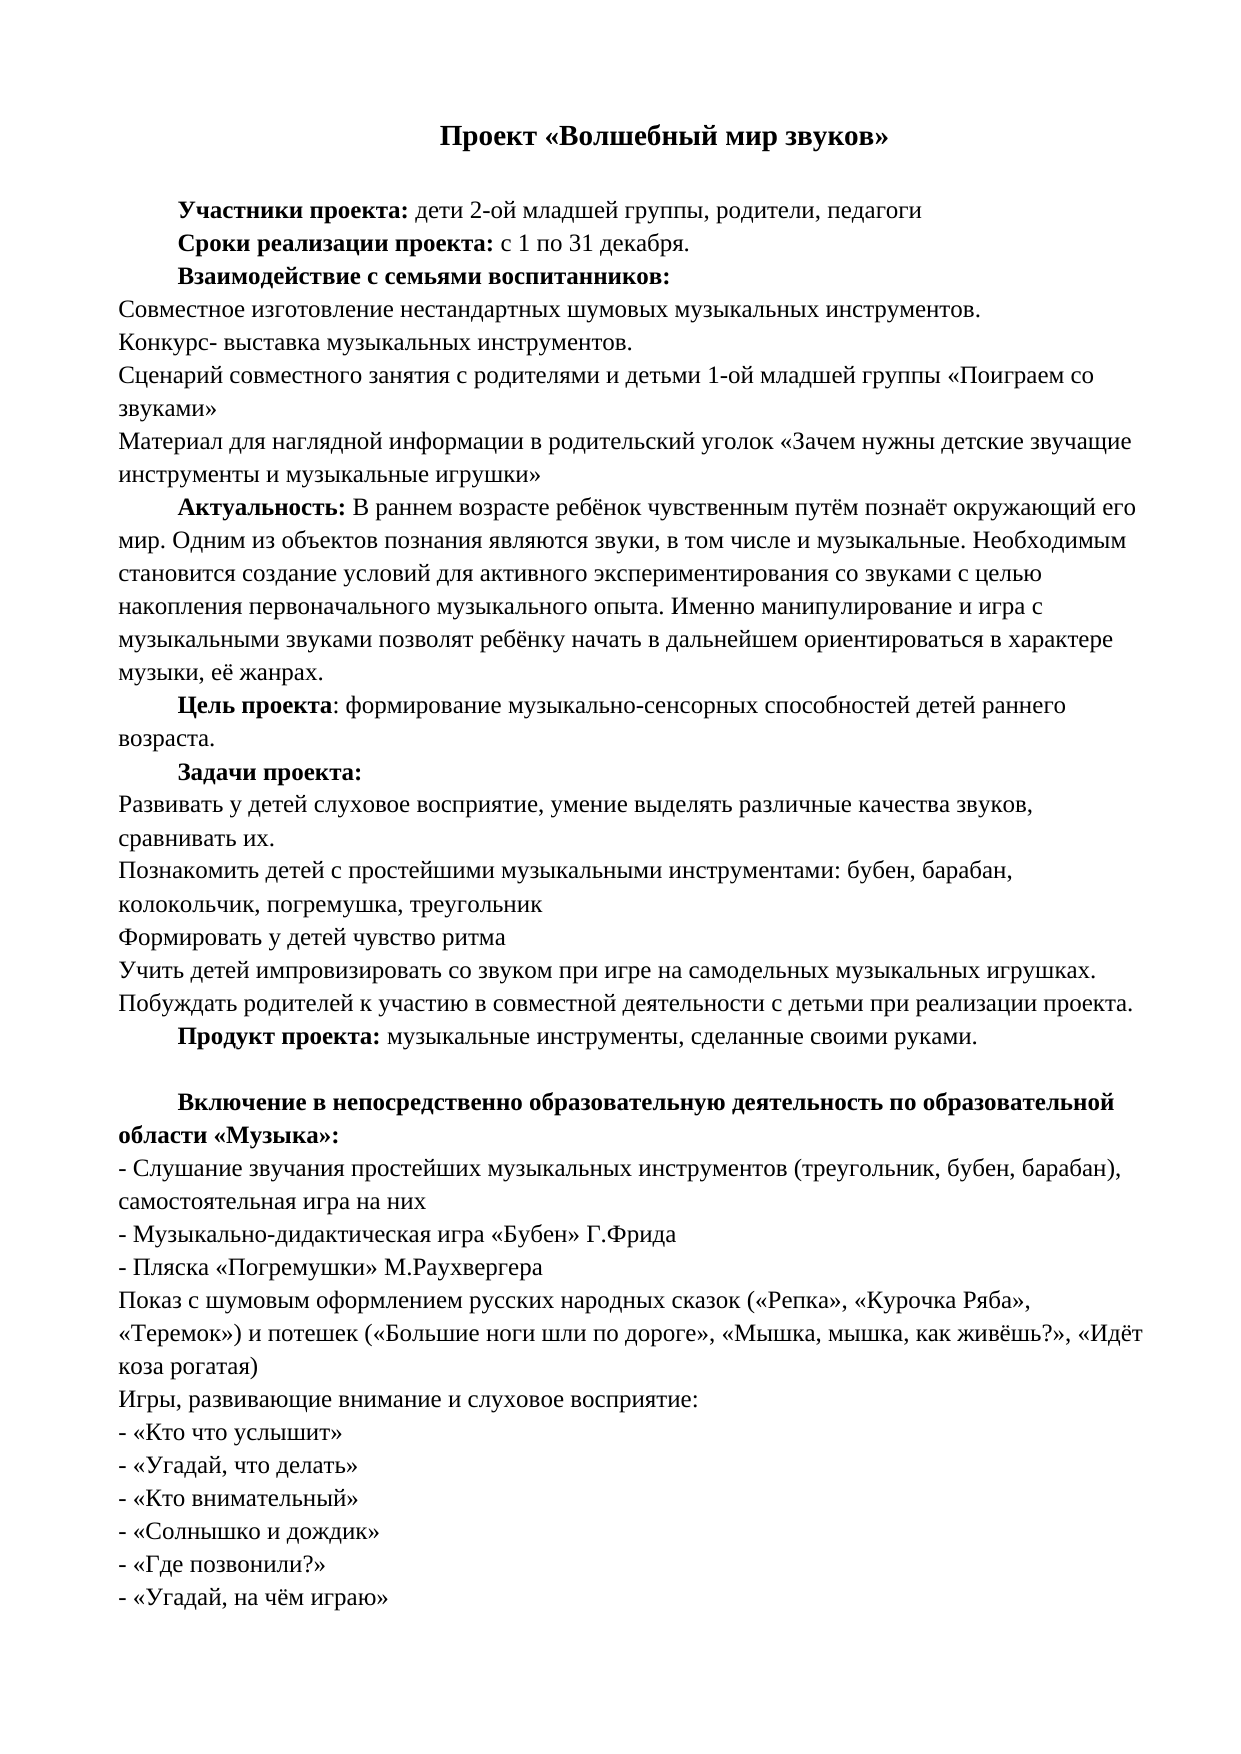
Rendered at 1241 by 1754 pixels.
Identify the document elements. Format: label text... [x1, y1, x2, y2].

text Конкурс- выставка музыкальных инструментов. [118, 327, 1152, 356]
text Совместное изготовление нестандартных шумовых музыкальных инструментов. [118, 294, 1152, 323]
text Взаимодействие с семьями воспитанников: [118, 261, 1152, 290]
text Формировать у детей чувство ритма [118, 922, 1152, 950]
text - Слушание звучания простейших музыкальных инструментов (треугольник, бубен, барабан), самостоятельная игра на них [118, 1153, 1152, 1214]
text Проект «Волшебный мир звуков» [177, 118, 1152, 152]
text Учить детей импровизировать со звуком при игре на самодельных музыкальных игрушках. [118, 955, 1152, 983]
text - «Кто что услышит» [118, 1417, 1152, 1446]
text - «Кто внимательный» [118, 1483, 1152, 1512]
text - «Угадай, на чём играю» [118, 1582, 1152, 1611]
text Игры, развивающие внимание и слуховое восприятие: [118, 1384, 1152, 1413]
text Актуальность: В раннем возрасте ребёнок чувственным путём познаёт окружающий его мир. Одним из объектов познания являются звуки, в том числе и музыкальные. Необходимым становится создание условий для активного экспериментирования со звуками с целью накопления первоначального музыкального опыта. Именно манипулирование и игра с музыкальными звуками позволят ребёнку начать в дальнейшем ориентироваться в характере музыки, её жанрах. [118, 492, 1152, 686]
text Познакомить детей с простейшими музыкальными инструментами: бубен, барабан, колокольчик, погремушка, треугольник [118, 856, 1152, 917]
text Цель проекта: формирование музыкально-сенсорных способностей детей раннего возраста. [118, 691, 1152, 752]
text - Пляска «Погремушки» М.Раухвергера [118, 1252, 1152, 1281]
text Включение в непосредственно образовательную деятельность по образовательной области «Музыка»: [118, 1087, 1152, 1148]
text - «Угадай, что делать» [118, 1450, 1152, 1479]
text Сроки реализации проекта: с 1 по 31 декабря. [118, 228, 1152, 257]
text Развивать у детей слуховое восприятие, умение выделять различные качества звуков, сравнивать их. [118, 789, 1152, 851]
text Продукт проекта: музыкальные инструменты, сделанные своими руками. [118, 1021, 1152, 1049]
text - «Солнышко и дождик» [118, 1516, 1152, 1545]
text - Музыкально-дидактическая игра «Бубен» Г.Фрида [118, 1219, 1152, 1248]
text Сценарий совместного занятия с родителями и детьми 1-ой младшей группы «Поиграем со звуками» [118, 360, 1152, 422]
text - «Где позвонили?» [118, 1549, 1152, 1578]
text Участники проекта: дети 2-ой младшей группы, родители, педагоги [118, 195, 1152, 224]
text Материал для наглядной информации в родительский уголок «Зачем нужны детские звучащие инструменты и музыкальные игрушки» [118, 426, 1152, 488]
text Задачи проекта: [118, 757, 1152, 785]
text Показ с шумовым оформлением русских народных сказок («Репка», «Курочка Ряба», «Теремок») и потешек («Большие ноги шли по дороге», «Мышка, мышка, как живёшь?», «Идёт коза рогатая) [118, 1285, 1152, 1380]
text Побуждать родителей к участию в совместной деятельности с детьми при реализации проекта. [118, 988, 1152, 1016]
